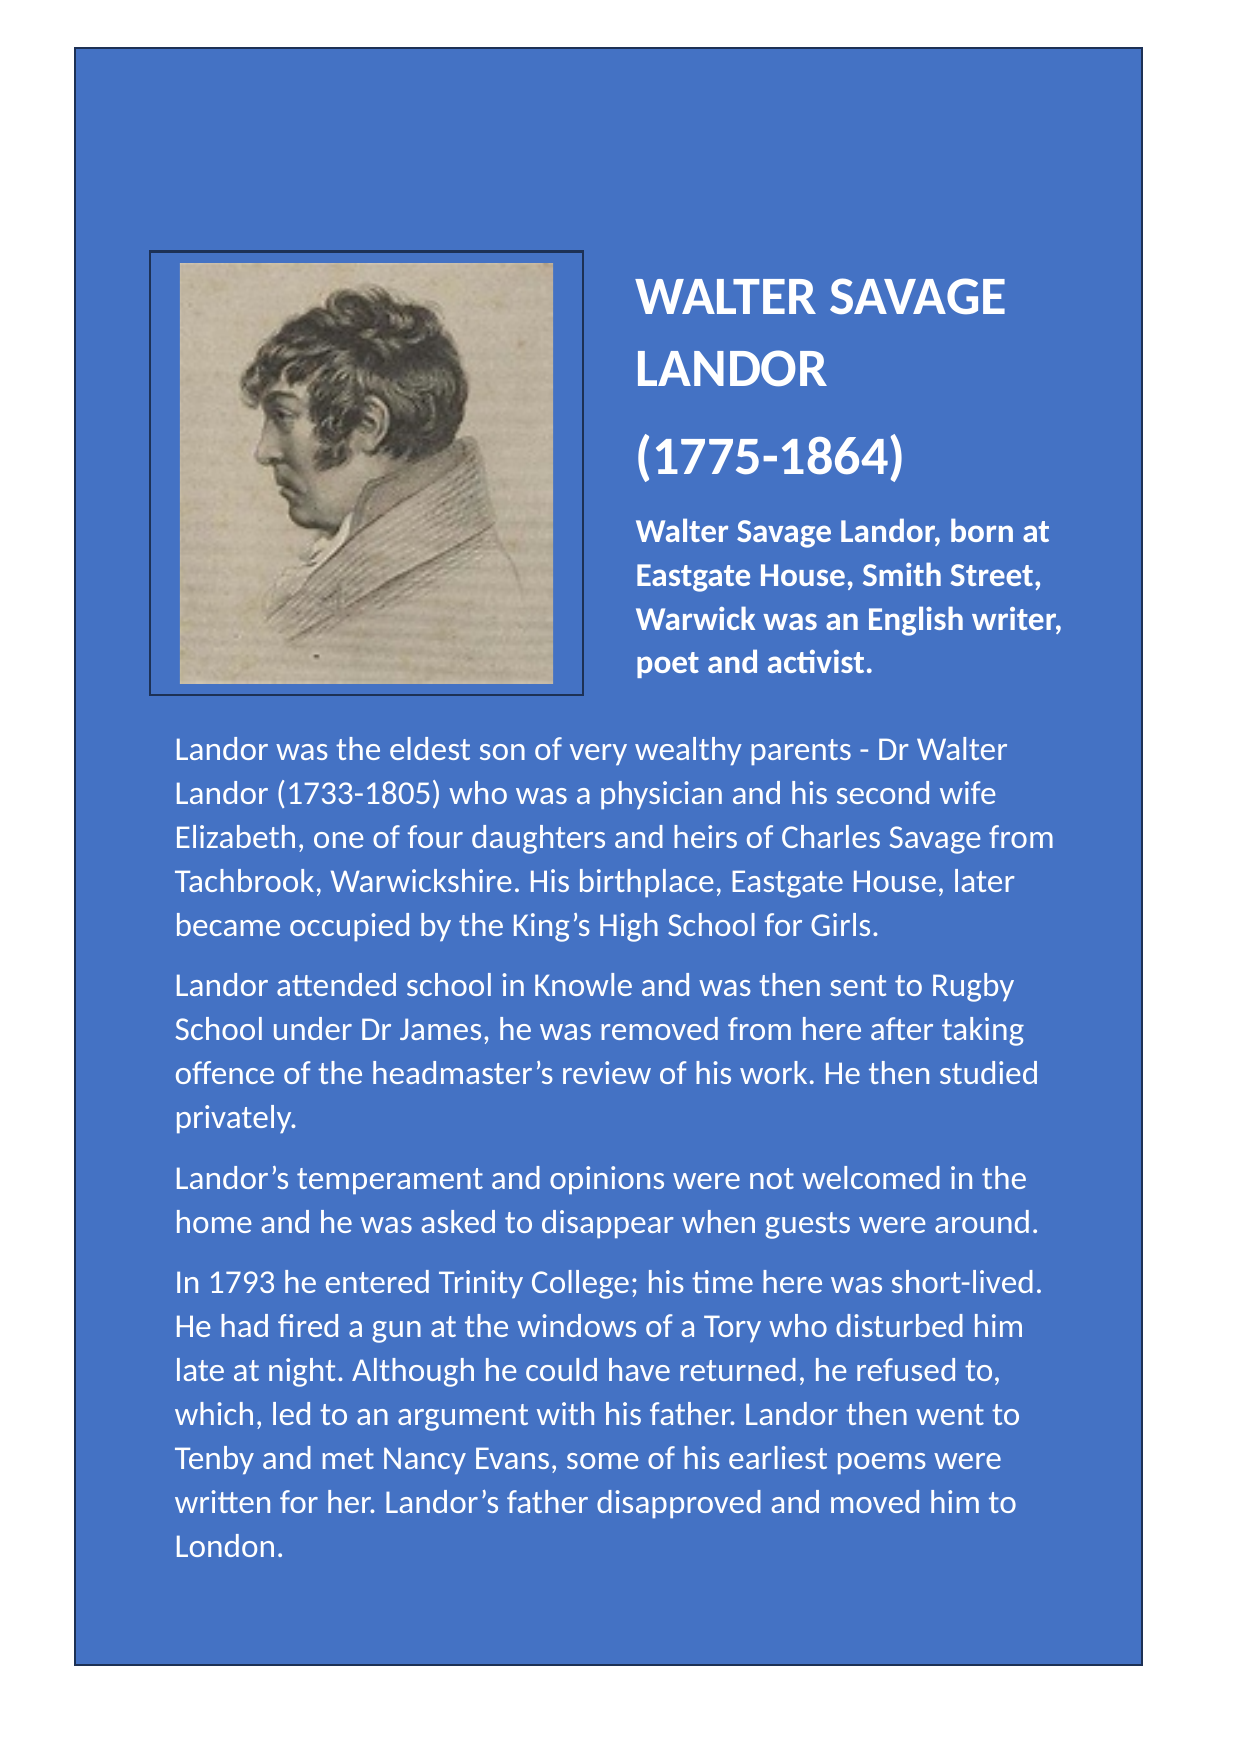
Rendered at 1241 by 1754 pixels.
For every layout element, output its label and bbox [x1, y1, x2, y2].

picture [179, 263, 554, 684]
